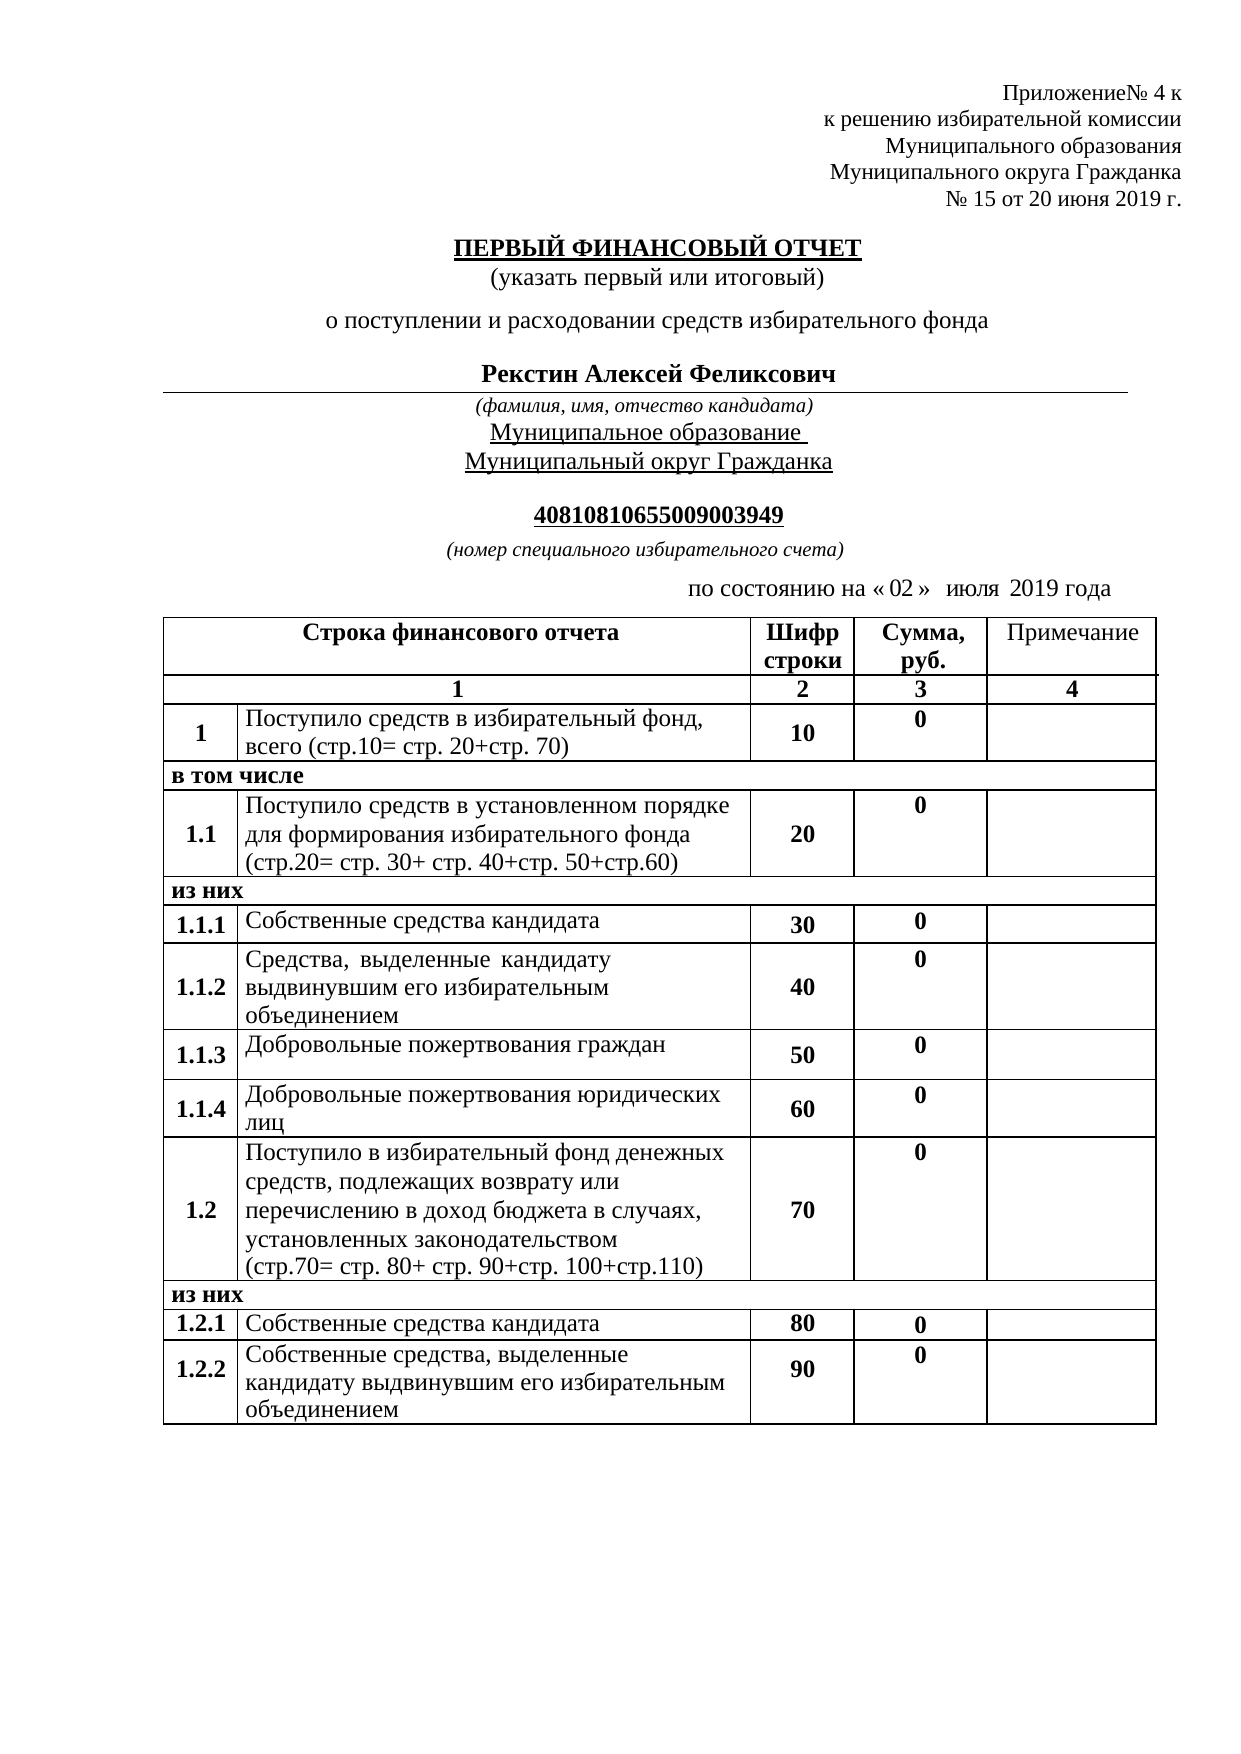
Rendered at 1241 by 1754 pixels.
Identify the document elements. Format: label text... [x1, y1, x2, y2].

table_cell Добровольные пожертвования граждан [238, 1030, 750, 1078]
text 40810810655009003949 [135, 508, 1182, 528]
table_cell 1.1.1 [164, 906, 237, 942]
table_cell из них [164, 1281, 1155, 1308]
table_cell 70 [751, 1138, 853, 1280]
table_cell 1.1.3 [164, 1030, 237, 1078]
text Муниципальное образование [203, 417, 1087, 446]
table_cell Поступило в избирательный фонд денежных средств, подлежащих возврату или перечислению в доход бюджета в случаях, установленных законодательством (стр.70= стр. 80+ стр. 90+стр. 100+стр.110) [238, 1138, 750, 1280]
table_cell Добровольные пожертвования юридических лиц [238, 1080, 750, 1136]
table_cell 0 [855, 906, 986, 942]
table_cell [988, 705, 1155, 760]
table_cell 1.1.4 [164, 1080, 237, 1136]
table_cell 1.1 [164, 791, 237, 876]
table_cell Собственные средства кандидата [238, 906, 750, 942]
table_cell 40 [751, 944, 853, 1029]
table_header Примечание [988, 618, 1155, 674]
table_cell 0 [855, 791, 986, 876]
text № 15 от 20 июня . [135, 184, 1182, 211]
text Рекстин Алексей Феликсович [135, 358, 1182, 388]
text Муниципального округа Гражданка [135, 158, 1182, 184]
table_cell 0 [855, 1341, 986, 1423]
table_cell [988, 906, 1155, 942]
table_cell [988, 1341, 1155, 1423]
table_cell 20 [751, 791, 853, 876]
text Муниципальный округ Гражданка [203, 446, 1087, 475]
text к решению избирательной комиссии [135, 106, 1182, 132]
table_cell Поступило средств в избирательный фонд, всего (стр.10= стр. 20+стр. 70) [238, 705, 750, 760]
table_cell 0 [855, 1080, 986, 1136]
table_cell [988, 791, 1155, 876]
table_cell 4 [988, 676, 1155, 703]
text по состоянию на « 02 » июля 2019 года [617, 573, 1182, 602]
table_cell Поступило средств в установленном порядке для формирования избирательного фонда (стр.20= стр. 30+ стр. 40+стр. 50+стр.60) [238, 791, 750, 876]
table_cell 1.2.1 [164, 1310, 237, 1339]
table_cell [988, 1138, 1155, 1280]
table_cell 1.2 [164, 1138, 237, 1280]
table_cell 0 [855, 944, 986, 1029]
table_cell 0 [855, 1138, 986, 1280]
table_cell 1 [164, 676, 750, 703]
table_cell 0 [855, 1030, 986, 1078]
table_cell [988, 944, 1155, 1029]
table_cell 0 [855, 1310, 986, 1339]
table_cell в том числе [164, 762, 1155, 789]
table_cell [988, 1030, 1155, 1078]
text (номер специального избирательного счета) [446, 540, 1182, 561]
text Муниципального образования [135, 132, 1182, 158]
table_cell 50 [751, 1030, 853, 1078]
table_cell 1.2.2 [164, 1341, 237, 1423]
table_cell 0 [855, 705, 986, 760]
table_cell 10 [751, 705, 853, 760]
table_cell из них [164, 877, 1155, 904]
table_cell Собственные средства, выделенные кандидату выдвинувшим его избирательным объединением [238, 1341, 750, 1423]
table_cell 3 [855, 676, 986, 703]
table_cell 90 [751, 1341, 853, 1423]
table_cell 80 [751, 1310, 853, 1339]
table_cell Собственные средства кандидата [238, 1310, 750, 1339]
text о поступлении и расходовании средств избирательного фонда [317, 305, 997, 334]
table_header Сумма, руб. [855, 618, 986, 674]
text Приложение№ 4 к [135, 79, 1182, 106]
table_cell 1 [164, 705, 237, 760]
table_header Шифр строки [751, 618, 853, 674]
text (указать первый или итоговый) [317, 262, 997, 291]
text (фамилия, имя, отчество кандидата) [293, 393, 997, 417]
table_cell 60 [751, 1080, 853, 1136]
table_cell 2 [751, 676, 853, 703]
table_cell [988, 1310, 1155, 1339]
table_cell 30 [751, 906, 853, 942]
subtitle ПЕРВЫЙ ФИНАНСОВЫЙ ОТЧЕТ [135, 234, 1179, 262]
table_cell [988, 1080, 1155, 1136]
table_cell Средства, выделенные кандидату выдвинувшим его избирательным объединением [238, 944, 750, 1029]
table_cell 1.1.2 [164, 944, 237, 1029]
table_header Строка финансового отчета [164, 618, 750, 674]
